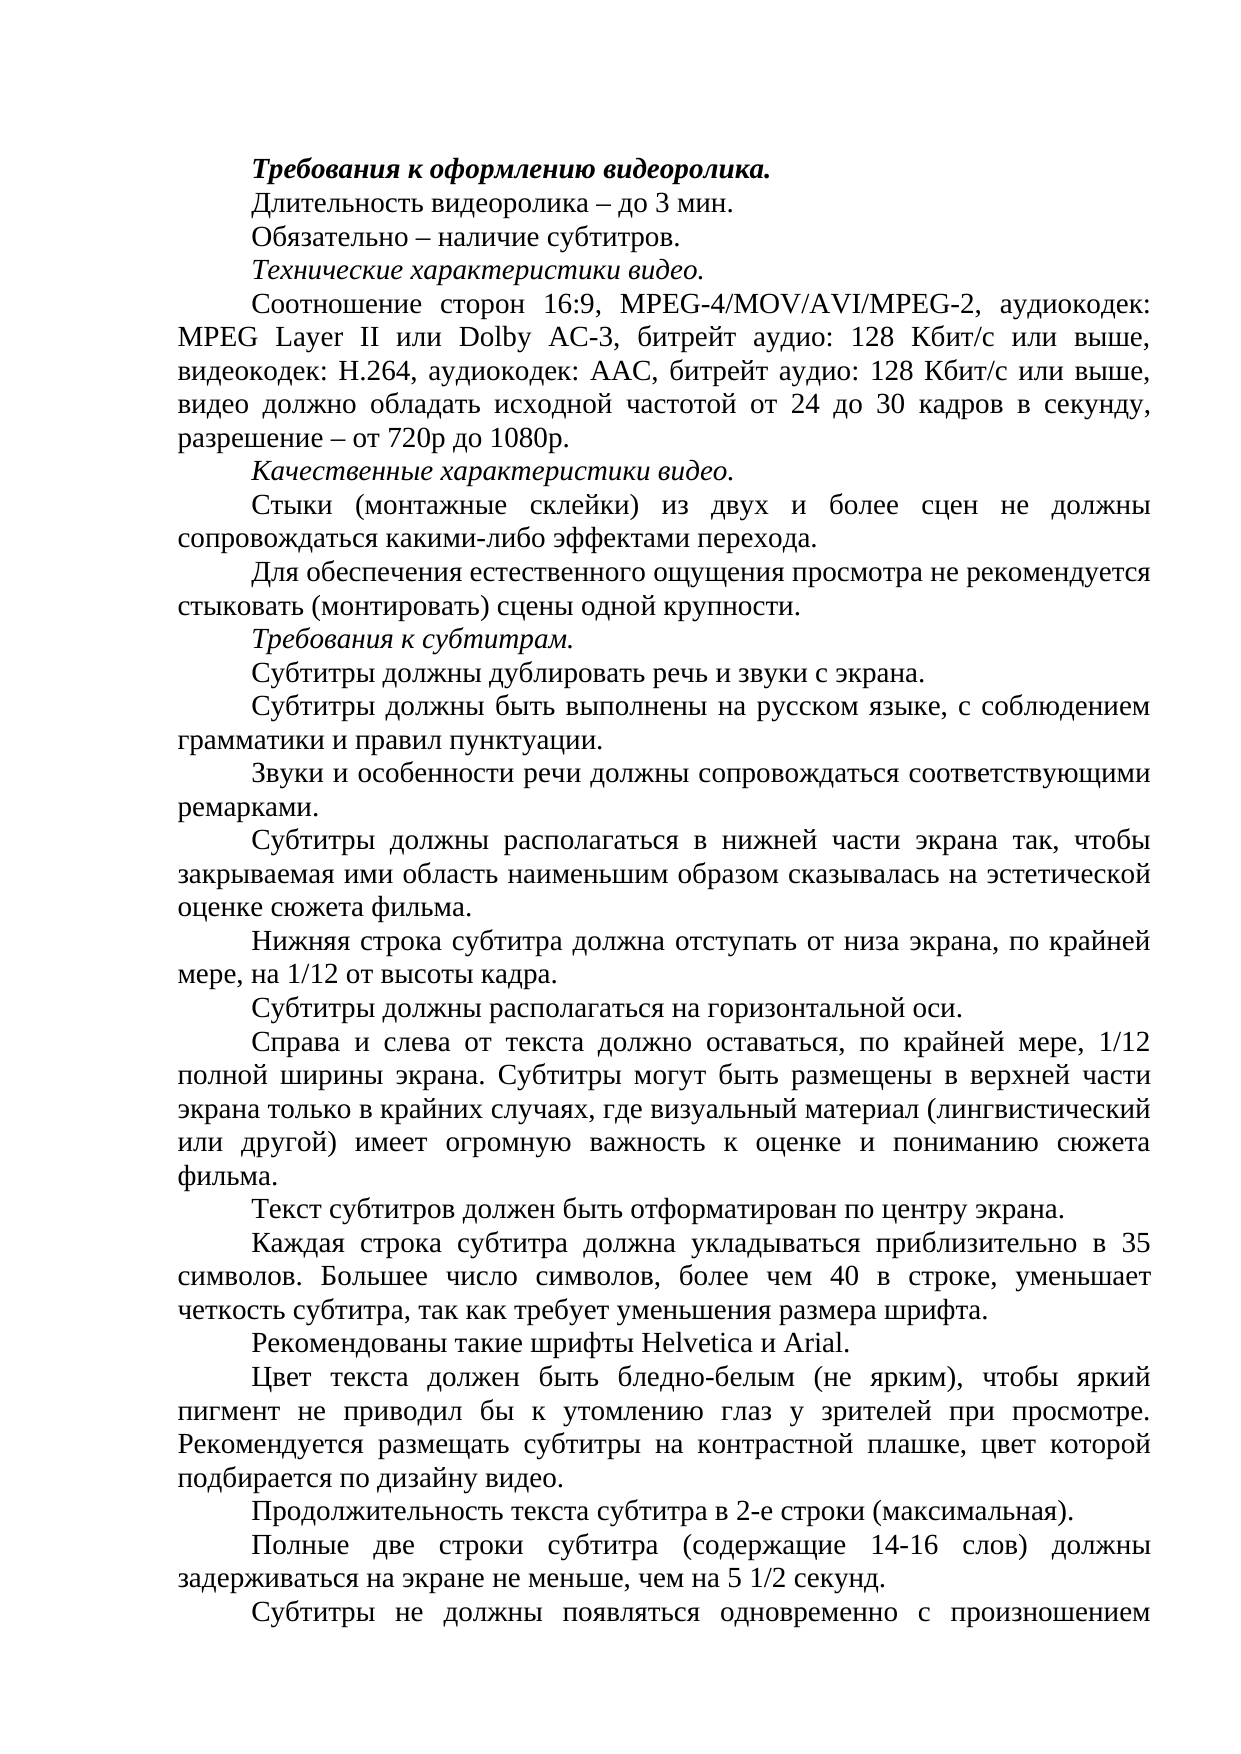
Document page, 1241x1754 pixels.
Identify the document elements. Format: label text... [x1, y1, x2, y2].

text Полные две строки субтитра (содержащие 14-16 слов) должны задерживаться на экране не меньше, чем на 5 1/2 секунд. [177, 1527, 1152, 1594]
text Соотношение сторон 16:9, MPEG-4/MOV/AVI/MPEG-2, аудиокодек: MPEG Layer II или Dolby AC-3, битрейт аудио: 128 Кбит/с или выше, видеокодек: H.264, аудиокодек: AAC, битрейт аудио: 128 Кбит/с или выше, видео должно обладать исходной частотой от 24 до 30 кадров в секунду, разрешение – от 720р до 1080р. [177, 286, 1152, 453]
text Стыки (монтажные склейки) из двух и более сцен не должны сопровождаться какими-либо эффектами перехода. [177, 487, 1152, 554]
text Рекомендованы такие шрифты Helvetica и Arial. [177, 1326, 1152, 1359]
text Субтитры должны располагаться в нижней части экрана так, чтобы закрываемая ими область наименьшим образом сказывалась на эстетической оценке сюжета фильма. [177, 822, 1152, 923]
text Обязательно – наличие субтитров. [177, 219, 1152, 252]
text Текст субтитров должен быть отформатирован по центру экрана. [177, 1191, 1152, 1225]
text Субтитры должны быть выполнены на русском языке, с соблюдением грамматики и правил пунктуации. [177, 688, 1152, 755]
text Длительность видеоролика – до 3 мин. [177, 185, 1152, 219]
text Для обеспечения естественного ощущения просмотра не рекомендуется стыковать (монтировать) сцены одной крупности. [177, 554, 1152, 621]
text Нижняя строка субтитра должна отступать от низа экрана, по крайней мере, на 1/12 от высоты кадра. [177, 923, 1152, 990]
text Требования к оформлению видеоролика. [177, 152, 1152, 185]
text Качественные характеристики видео. [177, 453, 1152, 487]
text Каждая строка субтитра должна укладываться приблизительно в 35 символов. Большее число символов, более чем 40 в строке, уменьшает четкость субтитра, так как требует уменьшения размера шрифта. [177, 1225, 1152, 1326]
text Требования к субтитрам. [177, 621, 1152, 655]
text Справа и слева от текста должно оставаться, по крайней мере, 1/12 полной ширины экрана. Субтитры могут быть размещены в верхней части экрана только в крайних случаях, где визуальный материал (лингвистический или другой) имеет огромную важность к оценке и пониманию сюжета фильма. [177, 1024, 1152, 1191]
text Цвет текста должен быть бледно-белым (не ярким), чтобы яркий пигмент не приводил бы к утомлению глаз у зрителей при просмотре. Рекомендуется размещать субтитры на контрастной плашке, цвет которой подбирается по дизайну видео. [177, 1359, 1152, 1493]
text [177, 1594, 1152, 1627]
text Субтитры должны дублировать речь и звуки с экрана. [177, 655, 1152, 688]
text Продолжительность текста субтитра в 2-е строки (максимальная). [177, 1493, 1152, 1527]
text Звуки и особенности речи должны сопровождаться соответствующими ремарками. [177, 755, 1152, 822]
text Субтитры должны располагаться на горизонтальной оси. [177, 990, 1152, 1024]
text Технические характеристики видео. [177, 252, 1152, 286]
